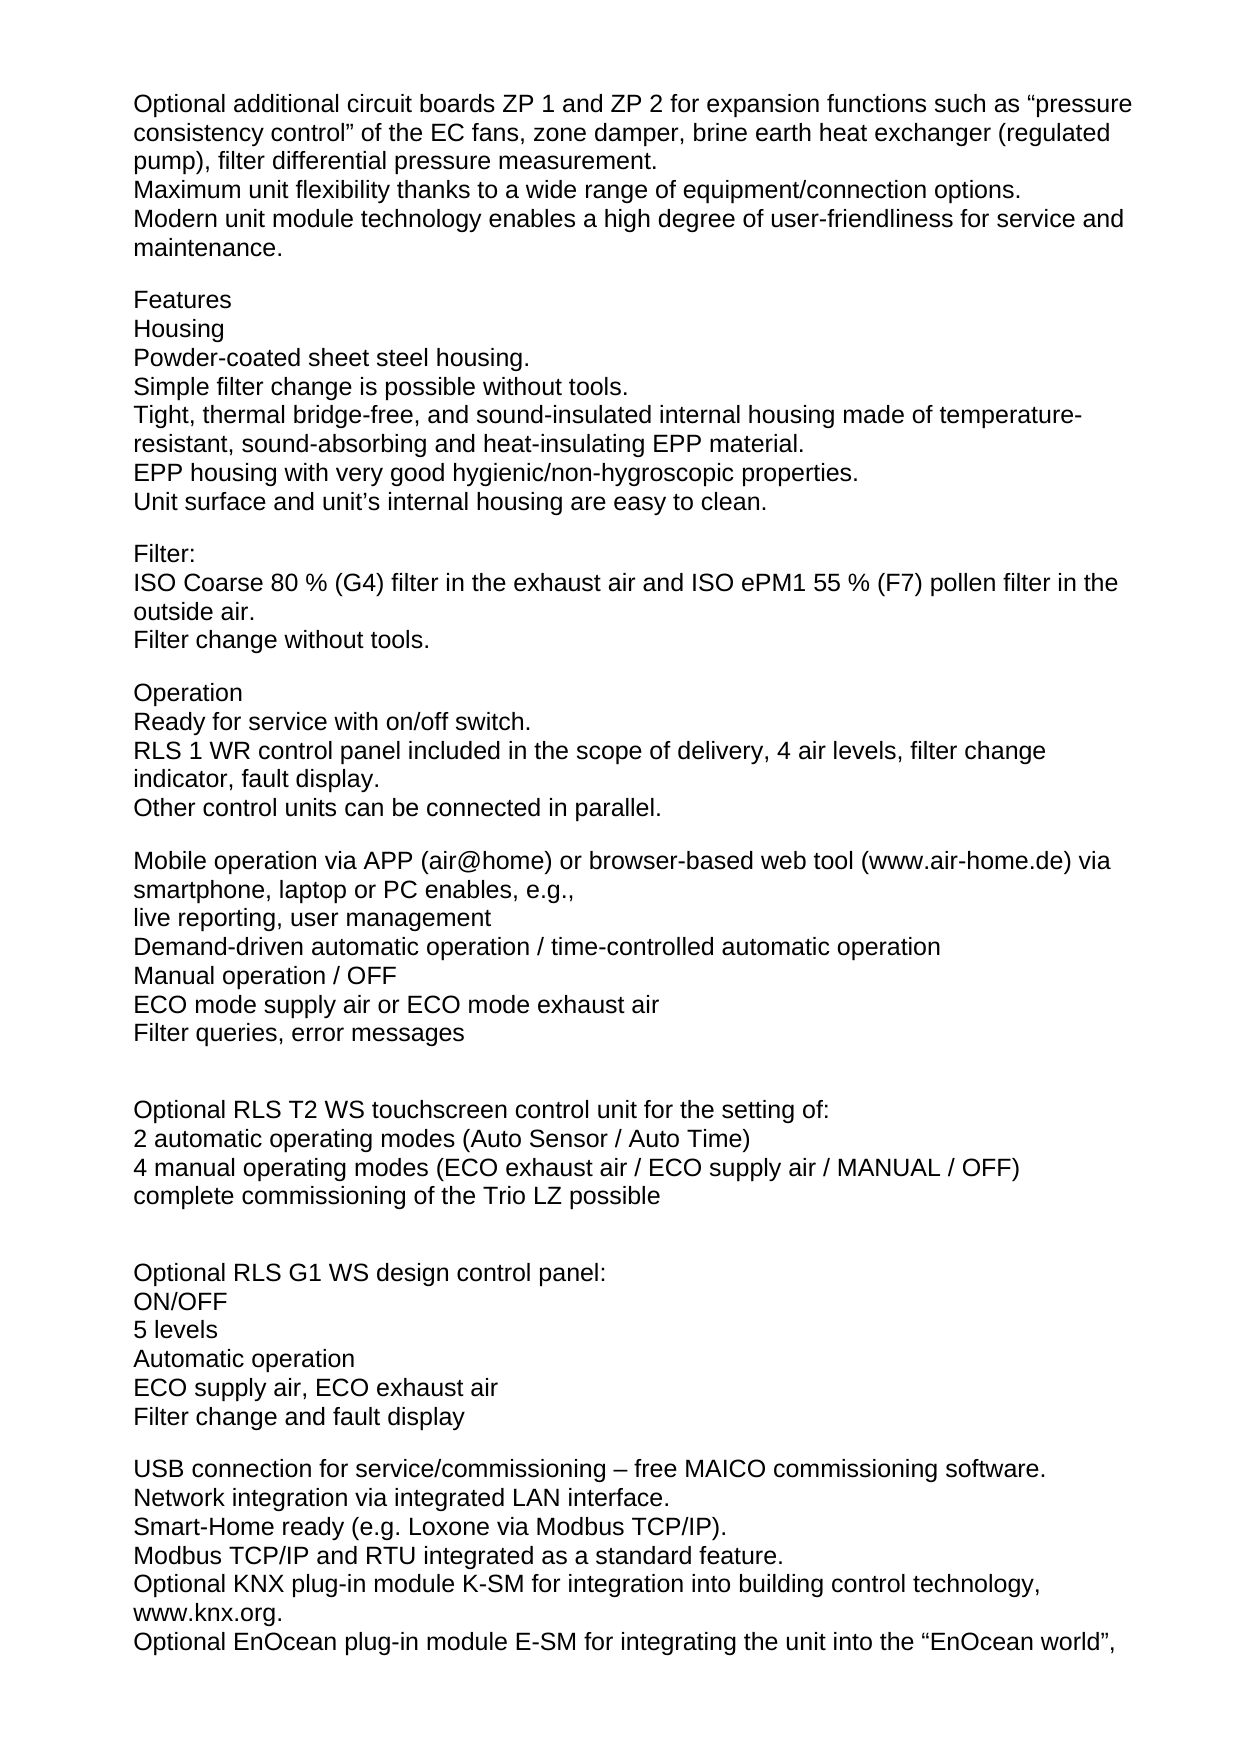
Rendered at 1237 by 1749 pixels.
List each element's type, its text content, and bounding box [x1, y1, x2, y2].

text ECO supply air, ECO exhaust air [133, 1373, 1148, 1402]
text Modbus TCP/IP and RTU integrated as a standard feature. [133, 1541, 1148, 1569]
text Operation [133, 678, 1148, 707]
text Optional additional circuit boards ZP 1 and ZP 2 for expansion functions such as “pressure consistency control” of the EC fans, zone damper, brine earth heat exchanger (regulated pump), filter differential pressure measurement. [133, 89, 1148, 175]
text Unit surface and unit’s internal housing are easy to clean. [133, 486, 1148, 515]
text Housing [133, 314, 1148, 343]
text Mobile operation via APP (air@home) or browser-based web tool (www.air-home.de) via smartphone, laptop or PC enables, e.g., [133, 846, 1148, 903]
text Automatic operation [133, 1344, 1148, 1373]
text Optional RLS T2 WS touchscreen control unit for the setting of: [133, 1095, 1148, 1124]
text EPP housing with very good hygienic/non-hygroscopic properties. [133, 458, 1148, 486]
text ON/OFF [133, 1287, 1148, 1315]
text 4 manual operating modes (ECO exhaust air / ECO supply air / MANUAL / OFF) [133, 1152, 1148, 1181]
text Filter change without tools. [133, 625, 1148, 654]
text Simple filter change is possible without tools. [133, 371, 1148, 400]
text Other control units can be connected in parallel. [133, 793, 1148, 822]
text Modern unit module technology enables a high degree of user-friendliness for service and maintenance. [133, 204, 1148, 261]
text Manual operation / OFF [133, 961, 1148, 989]
text 5 levels [133, 1315, 1148, 1344]
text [133, 1627, 1148, 1656]
text RLS 1 WR control panel included in the scope of delivery, 4 air levels, filter change indicator, fault display. [133, 736, 1148, 793]
text Maximum unit flexibility thanks to a wide range of equipment/connection options. [133, 175, 1148, 204]
text Smart-Home ready (e.g. Loxone via Modbus TCP/IP). [133, 1512, 1148, 1541]
text Ready for service with on/off switch. [133, 707, 1148, 736]
text ECO mode supply air or ECO mode exhaust air [133, 989, 1148, 1018]
text Filter change and fault display [133, 1402, 1148, 1430]
text USB connection for service/commissioning – free MAICO commissioning software. [133, 1454, 1148, 1483]
text Filter: [133, 539, 1148, 568]
text 2 automatic operating modes (Auto Sensor / Auto Time) [133, 1124, 1148, 1152]
text Optional KNX plug-in module K-SM for integration into building control technology, www.knx.org. [133, 1569, 1148, 1627]
text Network integration via integrated LAN interface. [133, 1483, 1148, 1512]
text live reporting, user management [133, 903, 1148, 932]
text Demand-driven automatic operation / time-controlled automatic operation [133, 932, 1148, 961]
text Filter queries, error messages [133, 1018, 1148, 1047]
text Tight, thermal bridge-free, and sound-insulated internal housing made of temperature-resistant, sound-absorbing and heat-insulating EPP material. [133, 400, 1148, 458]
text ISO Coarse 80 % (G4) filter in the exhaust air and ISO ePM1 55 % (F7) pollen filter in the outside air. [133, 568, 1148, 625]
text Optional RLS G1 WS design control panel: [133, 1258, 1148, 1287]
text Powder-coated sheet steel housing. [133, 343, 1148, 371]
text complete commissioning of the Trio LZ possible [133, 1181, 1148, 1210]
text Features [133, 285, 1148, 314]
